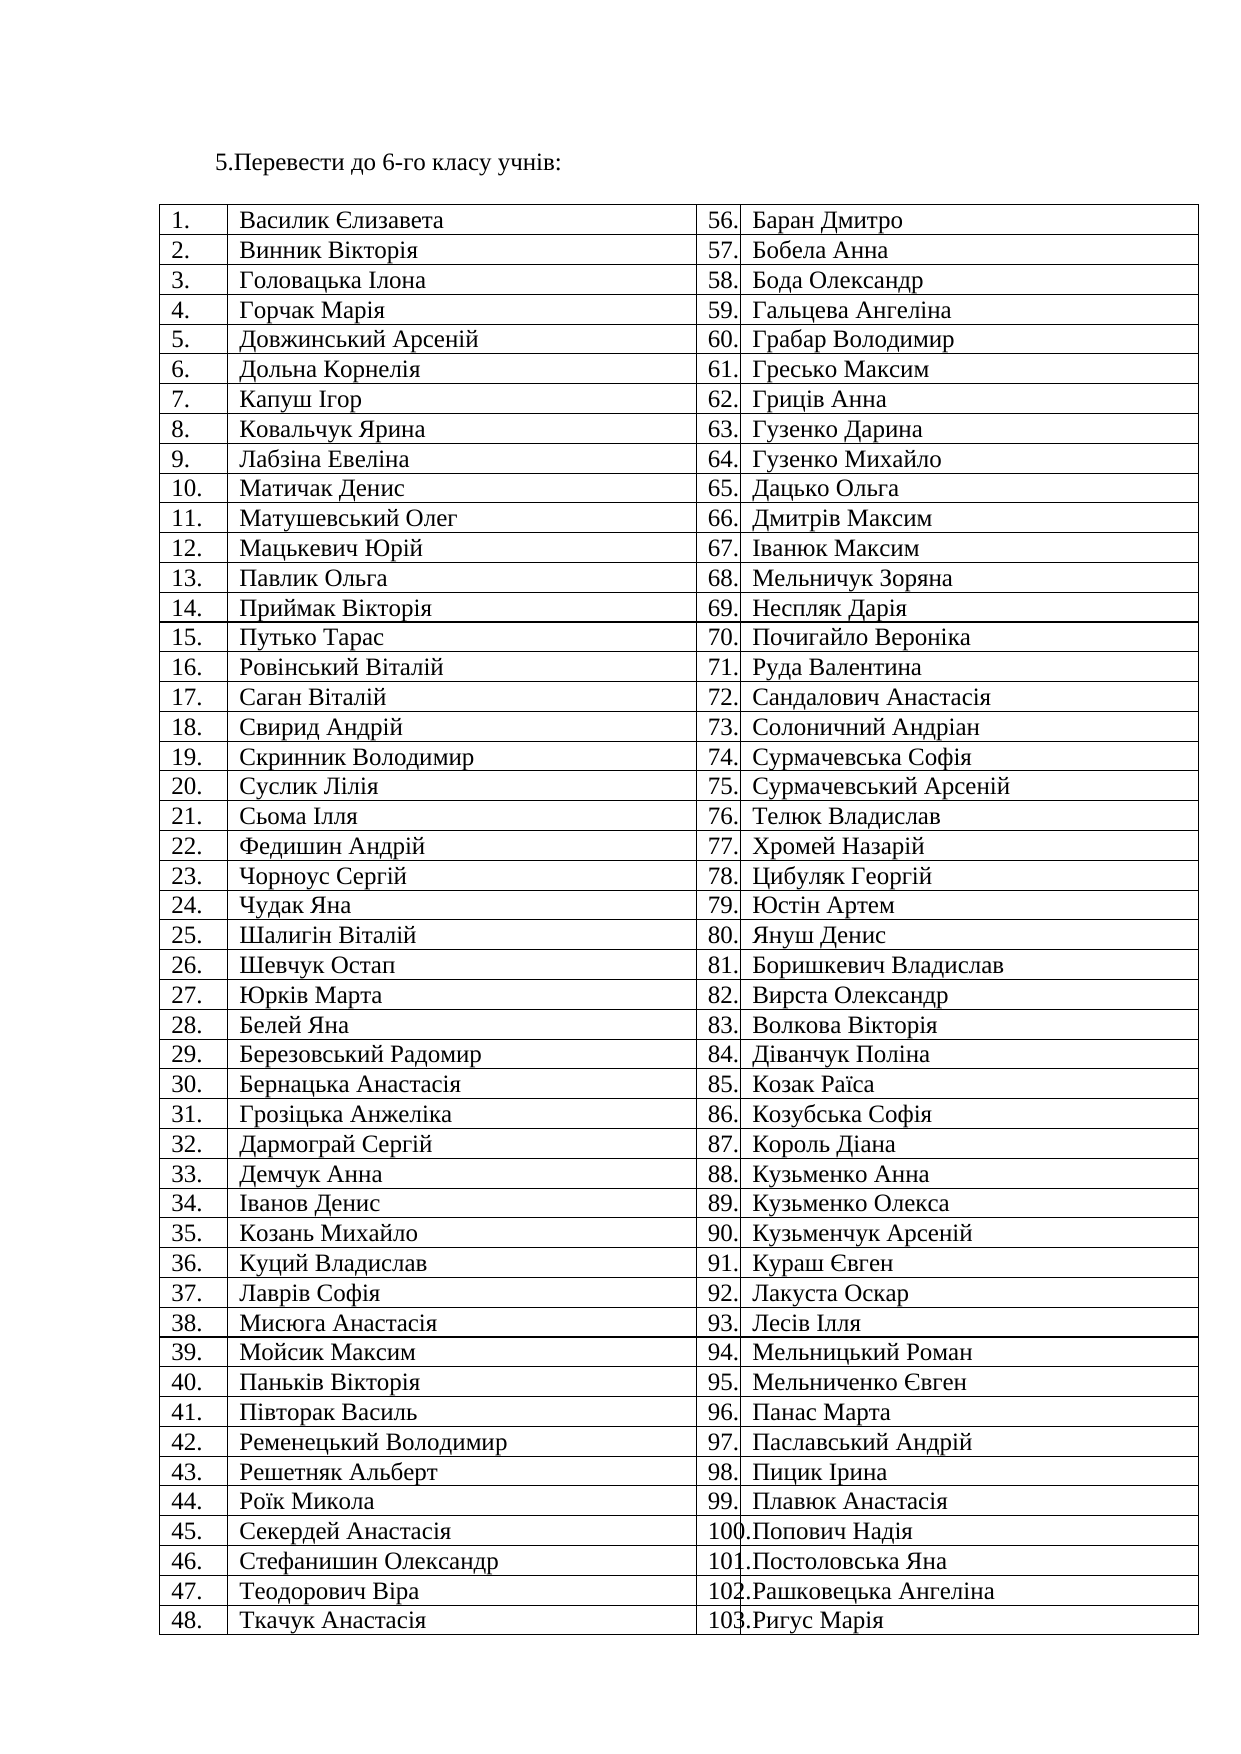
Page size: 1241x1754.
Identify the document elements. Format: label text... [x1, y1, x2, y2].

table_cell [697, 1338, 740, 1366]
table_cell [160, 1367, 227, 1396]
table_cell [697, 831, 740, 860]
table_cell Шевчук Остап [228, 950, 696, 979]
table_cell Телюк Владислав [741, 801, 1198, 830]
table_cell [160, 950, 227, 979]
table_cell Бобела Анна [741, 235, 1198, 264]
table_cell [160, 1159, 227, 1187]
table_cell Ткачук Анастасія [228, 1606, 696, 1634]
table_cell [697, 950, 740, 979]
table_cell Теодорович Віра [228, 1576, 696, 1604]
table_cell Кураш Євген [741, 1248, 1198, 1277]
table_cell [697, 1069, 740, 1098]
table_cell [160, 1099, 227, 1128]
table_cell [697, 1278, 740, 1307]
table_cell Кузьменчук Арсеній [741, 1218, 1198, 1247]
table_cell Руда Валентина [741, 652, 1198, 681]
table_cell [697, 1516, 740, 1545]
table_cell [160, 1189, 227, 1217]
table_cell [160, 1486, 227, 1515]
table_cell Горчак Марія [228, 295, 696, 323]
table_cell [697, 1367, 740, 1396]
table_cell Гриців Анна [741, 384, 1198, 413]
table_cell Почигайло Вероніка [741, 623, 1198, 651]
table_cell [160, 235, 227, 264]
table_cell Приймак Вікторія [228, 593, 696, 621]
table_cell [160, 1069, 227, 1098]
table_cell [160, 652, 227, 681]
table_cell Кузьменко Анна [741, 1159, 1198, 1187]
table_cell Волкова Вікторія [741, 1010, 1198, 1038]
table_cell [697, 593, 740, 621]
table_cell Гузенко Михайло [741, 444, 1198, 472]
table_cell [697, 1606, 740, 1634]
table_cell Дмитрів Максим [741, 503, 1198, 532]
table_cell [697, 1159, 740, 1187]
table_cell [160, 682, 227, 711]
table_cell [697, 891, 740, 919]
table_cell [160, 1397, 227, 1426]
table_cell [697, 652, 740, 681]
table_cell Свирид Андрій [228, 712, 696, 741]
table_cell Король Діана [741, 1129, 1198, 1158]
table_cell Постоловська Яна [741, 1546, 1198, 1575]
table_cell Козак Раїса [741, 1069, 1198, 1098]
table_cell Гальцева Ангеліна [741, 295, 1198, 323]
table_cell Ременецький Володимир [228, 1427, 696, 1456]
table_cell [697, 682, 740, 711]
table_cell Бернацька Анастасія [228, 1069, 696, 1098]
table_cell Секердей Анастасія [228, 1516, 696, 1545]
table_cell [160, 1129, 227, 1158]
table_cell [697, 980, 740, 1009]
table_cell [697, 1546, 740, 1575]
table_cell [160, 414, 227, 443]
table_cell [697, 1397, 740, 1426]
table_cell Дармограй Сергій [228, 1129, 696, 1158]
table_cell Боришкевич Владислав [741, 950, 1198, 979]
table_cell [160, 1576, 227, 1604]
table_cell Гузенко Дарина [741, 414, 1198, 443]
table_cell Іванюк Максим [741, 533, 1198, 562]
table_cell [697, 1248, 740, 1277]
table_cell [160, 1546, 227, 1575]
table_cell [697, 1189, 740, 1217]
table_cell Суслик Лілія [228, 771, 696, 800]
table_cell Белей Яна [228, 1010, 696, 1038]
table_cell [160, 265, 227, 294]
table_cell Ковальчук Ярина [228, 414, 696, 443]
table_cell [697, 1457, 740, 1485]
table_cell [160, 325, 227, 353]
table_cell Шалигін Віталій [228, 920, 696, 949]
table_cell Лаврів Софія [228, 1278, 696, 1307]
table_cell Лакуста Оскар [741, 1278, 1198, 1307]
table_cell [160, 742, 227, 770]
table_cell [697, 742, 740, 770]
table_cell Плавюк Анастасія [741, 1486, 1198, 1515]
table_cell [697, 712, 740, 741]
table_cell Ригус Марія [741, 1606, 1198, 1634]
table_cell Капуш Ігор [228, 384, 696, 413]
table_cell Козань Михайло [228, 1218, 696, 1247]
table_cell Хромей Назарій [741, 831, 1198, 860]
table_cell Чудак Яна [228, 891, 696, 919]
table_cell Лабзіна Евеліна [228, 444, 696, 472]
table_cell Рашковецька Ангеліна [741, 1576, 1198, 1604]
table_cell Куций Владислав [228, 1248, 696, 1277]
table_cell Сандалович Анастасія [741, 682, 1198, 711]
table_cell [697, 414, 740, 443]
table_cell [160, 1040, 227, 1068]
table_cell [160, 1427, 227, 1456]
table_cell [160, 1516, 227, 1545]
table_cell [160, 801, 227, 830]
table_cell Панас Марта [741, 1397, 1198, 1426]
table_cell [697, 444, 740, 472]
table_cell Путько Тарас [228, 623, 696, 651]
table_cell [697, 503, 740, 532]
table_cell Мисюга Анастасія [228, 1308, 696, 1336]
table_cell [697, 1308, 740, 1336]
table_cell [160, 980, 227, 1009]
table_cell Федишин Андрій [228, 831, 696, 860]
table_cell [160, 563, 227, 592]
table_cell Кузьменко Олекса [741, 1189, 1198, 1217]
table_cell Чорноус Сергій [228, 861, 696, 889]
table_cell Головацька Ілона [228, 265, 696, 294]
table_cell Мельницький Роман [741, 1338, 1198, 1366]
table_cell Паславський Андрій [741, 1427, 1198, 1456]
table_cell [697, 265, 740, 294]
table_cell [697, 920, 740, 949]
table_cell [160, 1218, 227, 1247]
table_cell [160, 1308, 227, 1336]
table_cell [160, 444, 227, 472]
text 5.Перевести до 6-го класу учнів: [215, 147, 1181, 176]
table_cell [160, 1606, 227, 1634]
table_header Баран Дмитро [741, 205, 1198, 234]
table_cell Януш Денис [741, 920, 1198, 949]
table_cell [697, 1218, 740, 1247]
table_cell [160, 593, 227, 621]
table_cell [697, 1129, 740, 1158]
table_cell [697, 1486, 740, 1515]
table_header [160, 205, 227, 234]
table_cell Попович Надія [741, 1516, 1198, 1545]
table_cell [697, 563, 740, 592]
table_cell [160, 891, 227, 919]
table_cell Пицик Ірина [741, 1457, 1198, 1485]
table_cell Довжинський Арсеній [228, 325, 696, 353]
table_cell Вирста Олександр [741, 980, 1198, 1009]
table_cell Саган Віталій [228, 682, 696, 711]
table_cell Стефанишин Олександр [228, 1546, 696, 1575]
table_cell Матушевський Олег [228, 503, 696, 532]
table_cell [160, 831, 227, 860]
table_cell Березовський Радомир [228, 1040, 696, 1068]
table_cell [697, 1010, 740, 1038]
table_cell [697, 801, 740, 830]
table_cell [160, 623, 227, 651]
table_cell Дольна Корнелія [228, 354, 696, 383]
table_cell [697, 1576, 740, 1604]
table_cell [160, 384, 227, 413]
table_cell Неспляк Дарія [741, 593, 1198, 621]
table_cell Солоничний Андріан [741, 712, 1198, 741]
table_cell Матичак Денис [228, 474, 696, 502]
table_cell [160, 1338, 227, 1366]
table_cell Гресько Максим [741, 354, 1198, 383]
table_cell [160, 503, 227, 532]
table_cell Сурмачевський Арсеній [741, 771, 1198, 800]
table_cell [697, 235, 740, 264]
table_cell Іванов Денис [228, 1189, 696, 1217]
table_cell Паньків Вікторія [228, 1367, 696, 1396]
table_cell [697, 325, 740, 353]
table_cell Сурмачевська Софія [741, 742, 1198, 770]
table_cell Мельниченко Євген [741, 1367, 1198, 1396]
table_cell Бода Олександр [741, 265, 1198, 294]
table_cell [160, 474, 227, 502]
table_cell [160, 712, 227, 741]
table_cell Дацько Ольга [741, 474, 1198, 502]
table_cell Грозіцька Анжеліка [228, 1099, 696, 1128]
table_cell Решетняк Альберт [228, 1457, 696, 1485]
table_cell [160, 771, 227, 800]
table_cell [697, 533, 740, 562]
table_cell [697, 295, 740, 323]
table_cell [160, 533, 227, 562]
table_cell [697, 474, 740, 502]
table_cell Роїк Микола [228, 1486, 696, 1515]
table_cell [160, 920, 227, 949]
table_cell Козубська Софія [741, 1099, 1198, 1128]
table_cell Павлик Ольга [228, 563, 696, 592]
table_cell Мацькевич Юрій [228, 533, 696, 562]
table_cell Мельничук Зоряна [741, 563, 1198, 592]
table_cell [697, 354, 740, 383]
table_cell Сьома Ілля [228, 801, 696, 830]
table_cell [160, 861, 227, 889]
table_cell Півторак Василь [228, 1397, 696, 1426]
table_cell Винник Вікторія [228, 235, 696, 264]
table_cell Діванчук Поліна [741, 1040, 1198, 1068]
table_cell [160, 295, 227, 323]
table_cell [697, 623, 740, 651]
table_cell Цибуляк Георгій [741, 861, 1198, 889]
table_cell Скринник Володимир [228, 742, 696, 770]
table_header [697, 205, 740, 234]
table_cell [160, 354, 227, 383]
table_cell [697, 1427, 740, 1456]
table_cell [160, 1457, 227, 1485]
table_cell [697, 861, 740, 889]
table_cell [697, 1040, 740, 1068]
table_cell Ровінський Віталій [228, 652, 696, 681]
table_cell Юстін Артем [741, 891, 1198, 919]
table_cell Юрків Марта [228, 980, 696, 1009]
table_cell Грабар Володимир [741, 325, 1198, 353]
table_cell [160, 1248, 227, 1277]
table_cell Демчук Анна [228, 1159, 696, 1187]
table_cell [160, 1278, 227, 1307]
table_cell Мойсик Максим [228, 1338, 696, 1366]
table_cell Лесів Ілля [741, 1308, 1198, 1336]
table_cell [697, 1099, 740, 1128]
table_cell [697, 384, 740, 413]
table_cell [697, 771, 740, 800]
table_cell [160, 1010, 227, 1038]
table_header Василик Єлизавета [228, 205, 696, 234]
